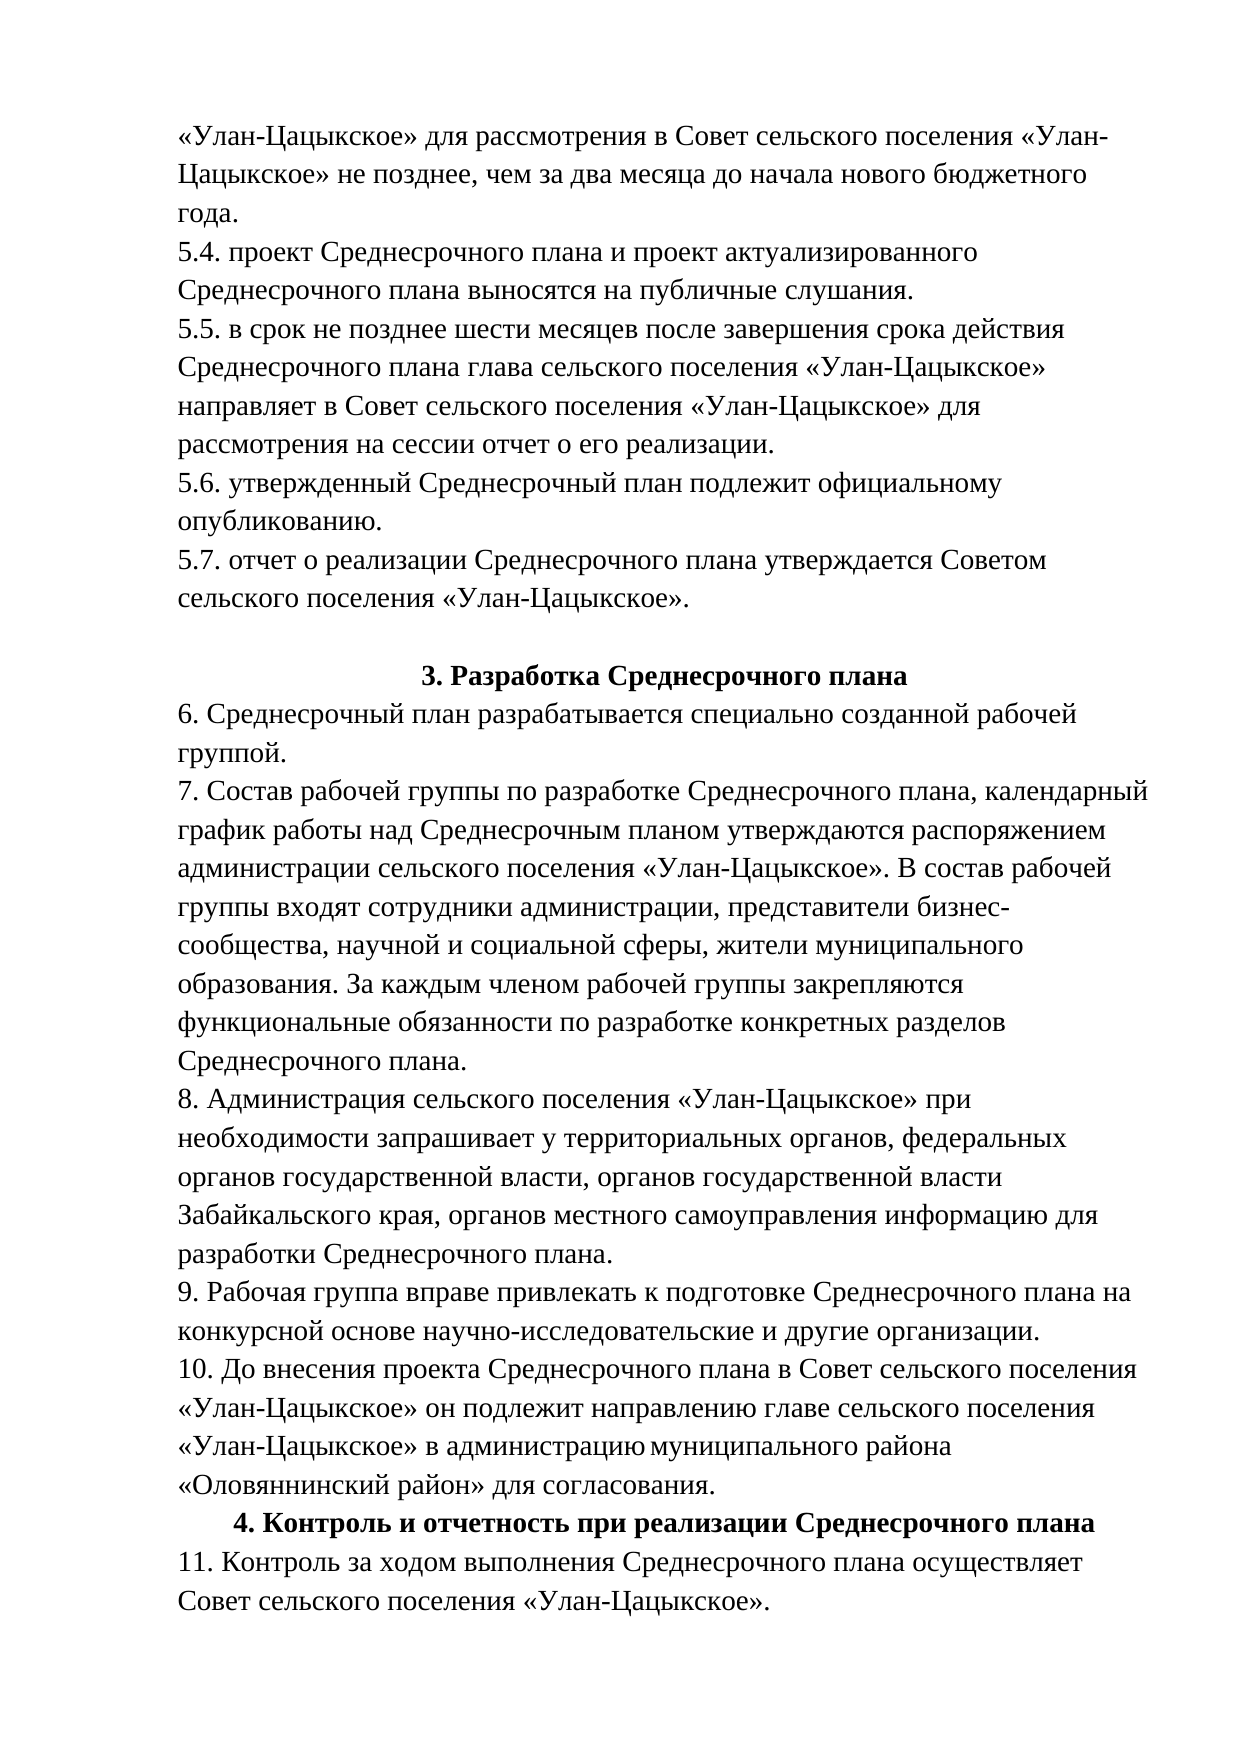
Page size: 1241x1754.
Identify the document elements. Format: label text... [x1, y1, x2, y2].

text 5.4. проект Среднесрочного плана и проект актуализированного Среднесрочного плана выносятся на публичные слушания. [177, 234, 1152, 306]
text 10. До внесения проекта Среднесрочного плана в Совет сельского поселения «Улан-Цацыкское» он подлежит направлению главе сельского поселения «Улан-Цацыкское» в администрацию муниципального района «Оловяннинский район» для согласования. [177, 1351, 1152, 1501]
text 4. Контроль и отчетность при реализации Среднесрочного плана [177, 1506, 1152, 1539]
text 5.6. утвержденный Среднесрочный план подлежит официальному опубликованию. [177, 465, 1152, 537]
text года. [177, 195, 1152, 229]
text 11. Контроль за ходом выполнения Среднесрочного плана осуществляет Совет сельского поселения «Улан-Цацыкское». [177, 1544, 1152, 1616]
text 5.7. отчет о реализации Среднесрочного плана утверждается Советом сельского поселения «Улан-Цацыкское». [177, 542, 1152, 614]
text 8. Администрация сельского поселения «Улан-Цацыкское» при необходимости запрашивает у территориальных органов, федеральных органов государственной власти, органов государственной власти Забайкальского края, органов местного самоуправления информацию для разработки Среднесрочного плана. [177, 1082, 1152, 1269]
text 7. Состав рабочей группы по разработке Среднесрочного плана, календарный график работы над Среднесрочным планом утверждаются распоряжением администрации сельского поселения «Улан-Цацыкское». В состав рабочей группы входят сотрудники администрации, представители бизнес-сообщества, научной и социальной сферы, жители муниципального образования. За каждым членом рабочей группы закрепляются функциональные обязанности по разработке конкретных разделов Среднесрочного плана. [177, 773, 1152, 1077]
text 3. Разработка Среднесрочного плана [177, 658, 1152, 691]
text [177, 118, 1152, 190]
text 6. Среднесрочный план разрабатывается специально созданной рабочей группой. [177, 696, 1152, 768]
text 5.5. в срок не позднее шести месяцев после завершения срока действия Среднесрочного плана глава сельского поселения «Улан-Цацыкское» направляет в Совет сельского поселения «Улан-Цацыкское» для рассмотрения на сессии отчет о его реализации. [177, 311, 1152, 460]
text 9. Рабочая группа вправе привлекать к подготовке Среднесрочного плана на конкурсной основе научно-исследовательские и другие организации. [177, 1274, 1152, 1346]
